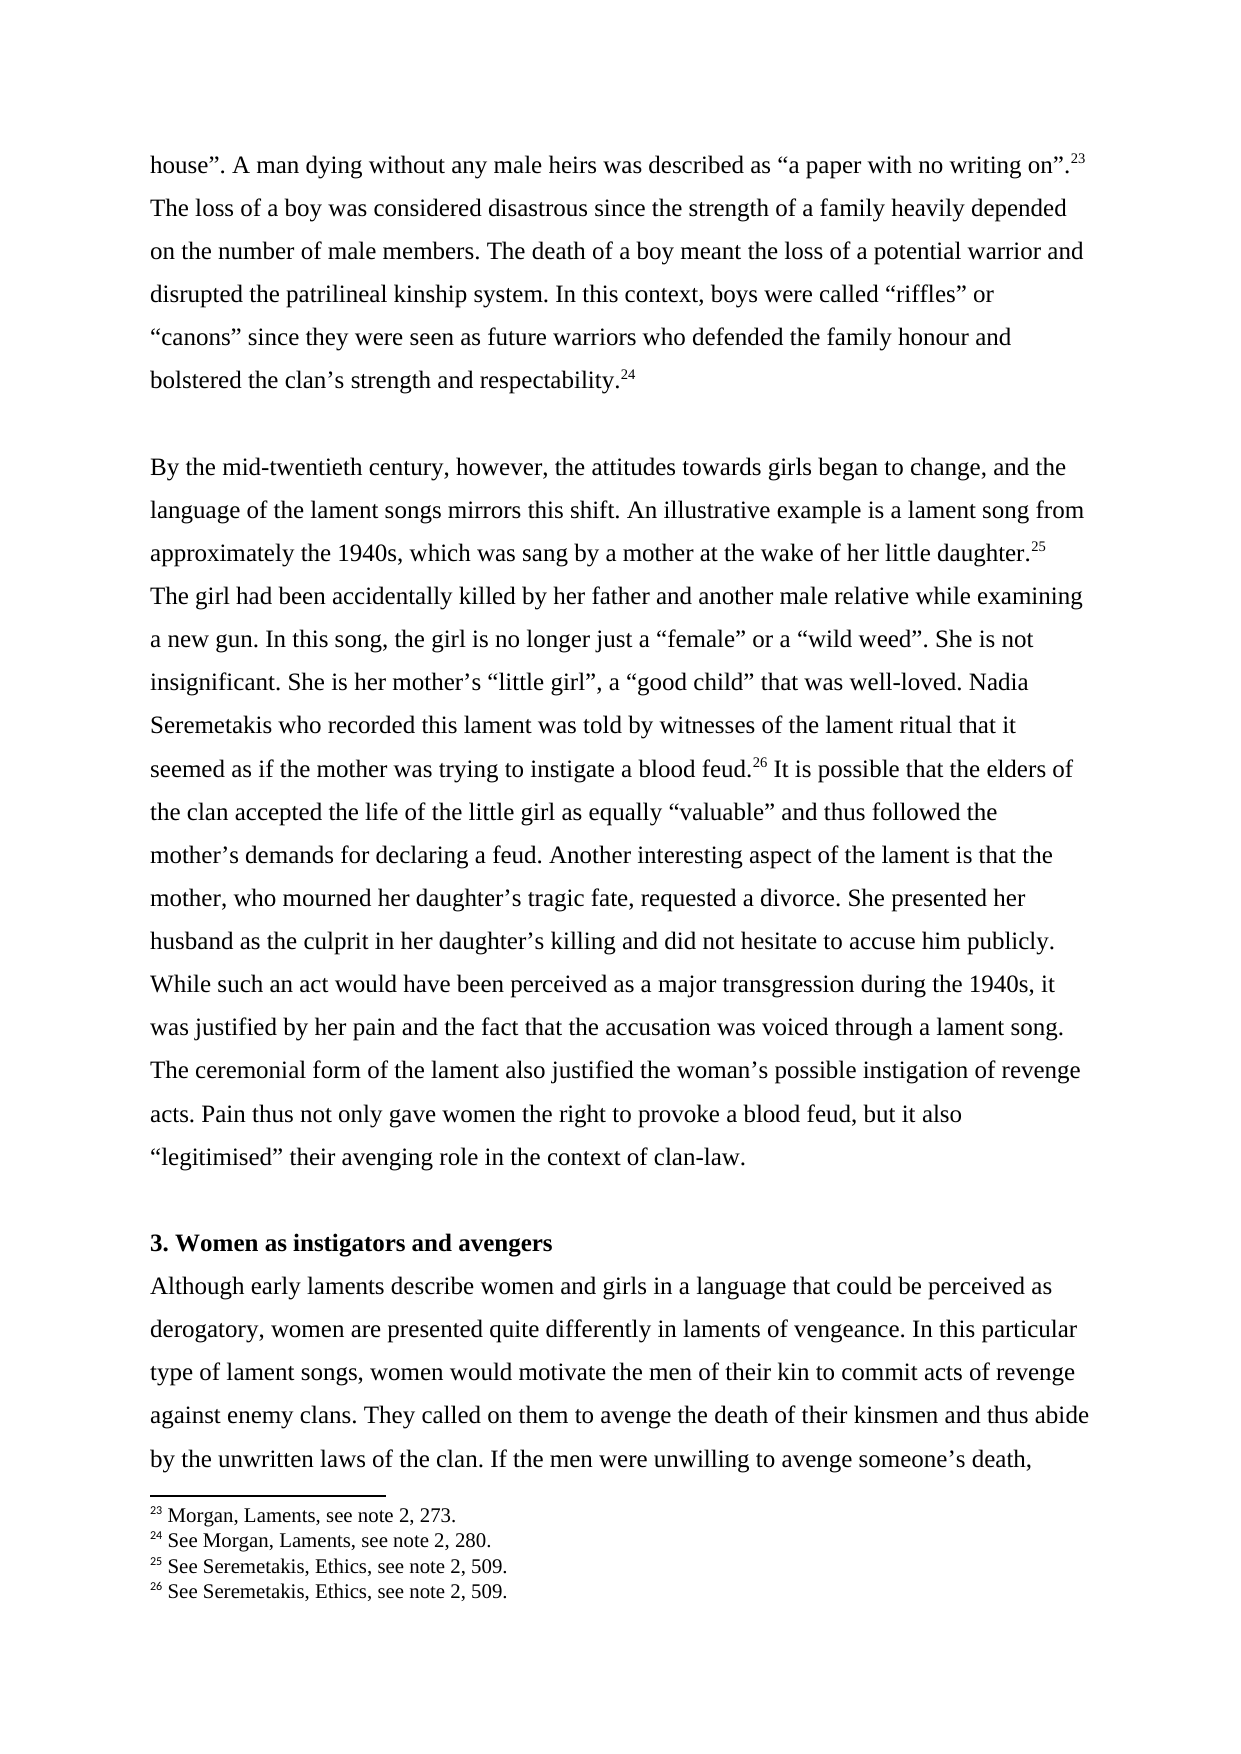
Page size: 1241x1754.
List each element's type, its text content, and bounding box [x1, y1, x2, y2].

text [150, 1271, 1090, 1472]
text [150, 150, 1090, 394]
text By the mid-twentieth century, however, the attitudes towards girls began to change, and the language of the lament songs mirrors this shift. An illustrative example is a lament song from approximately the 1940s, which was sang by a mother at the wake of her little daughter. The girl had been accidentally killed by her father and another male relative while examining a new gun. In this song, the girl is no longer just a “female” or a “wild weed”. She is not insignificant. She is her mother’s “little girl”, a “good child” that was well-loved. Nadia Seremetakis who recorded this lament was told by witnesses of the lament ritual that it seemed as if the mother was trying to instigate a blood feud. It is possible that the elders of the clan accepted the life of the little girl as equally “valuable” and thus followed the mother’s demands for declaring a feud. Another interesting aspect of the lament is that the mother, who mourned her daughter’s tragic fate, requested a divorce. She presented her husband as the culprit in her daughter’s killing and did not hesitate to accuse him publicly. While such an act would have been perceived as a major transgression during the 1940s, it was justified by her pain and the fact that the accusation was voiced through a lament song. The ceremonial form of the lament also justified the woman’s possible instigation of revenge acts. Pain thus not only gave women the right to provoke a blood feud, but it also “legitimised” their avenging role in the context of clan-law. [150, 452, 1090, 1171]
text 3. Women as instigators and avengers [150, 1228, 1090, 1257]
